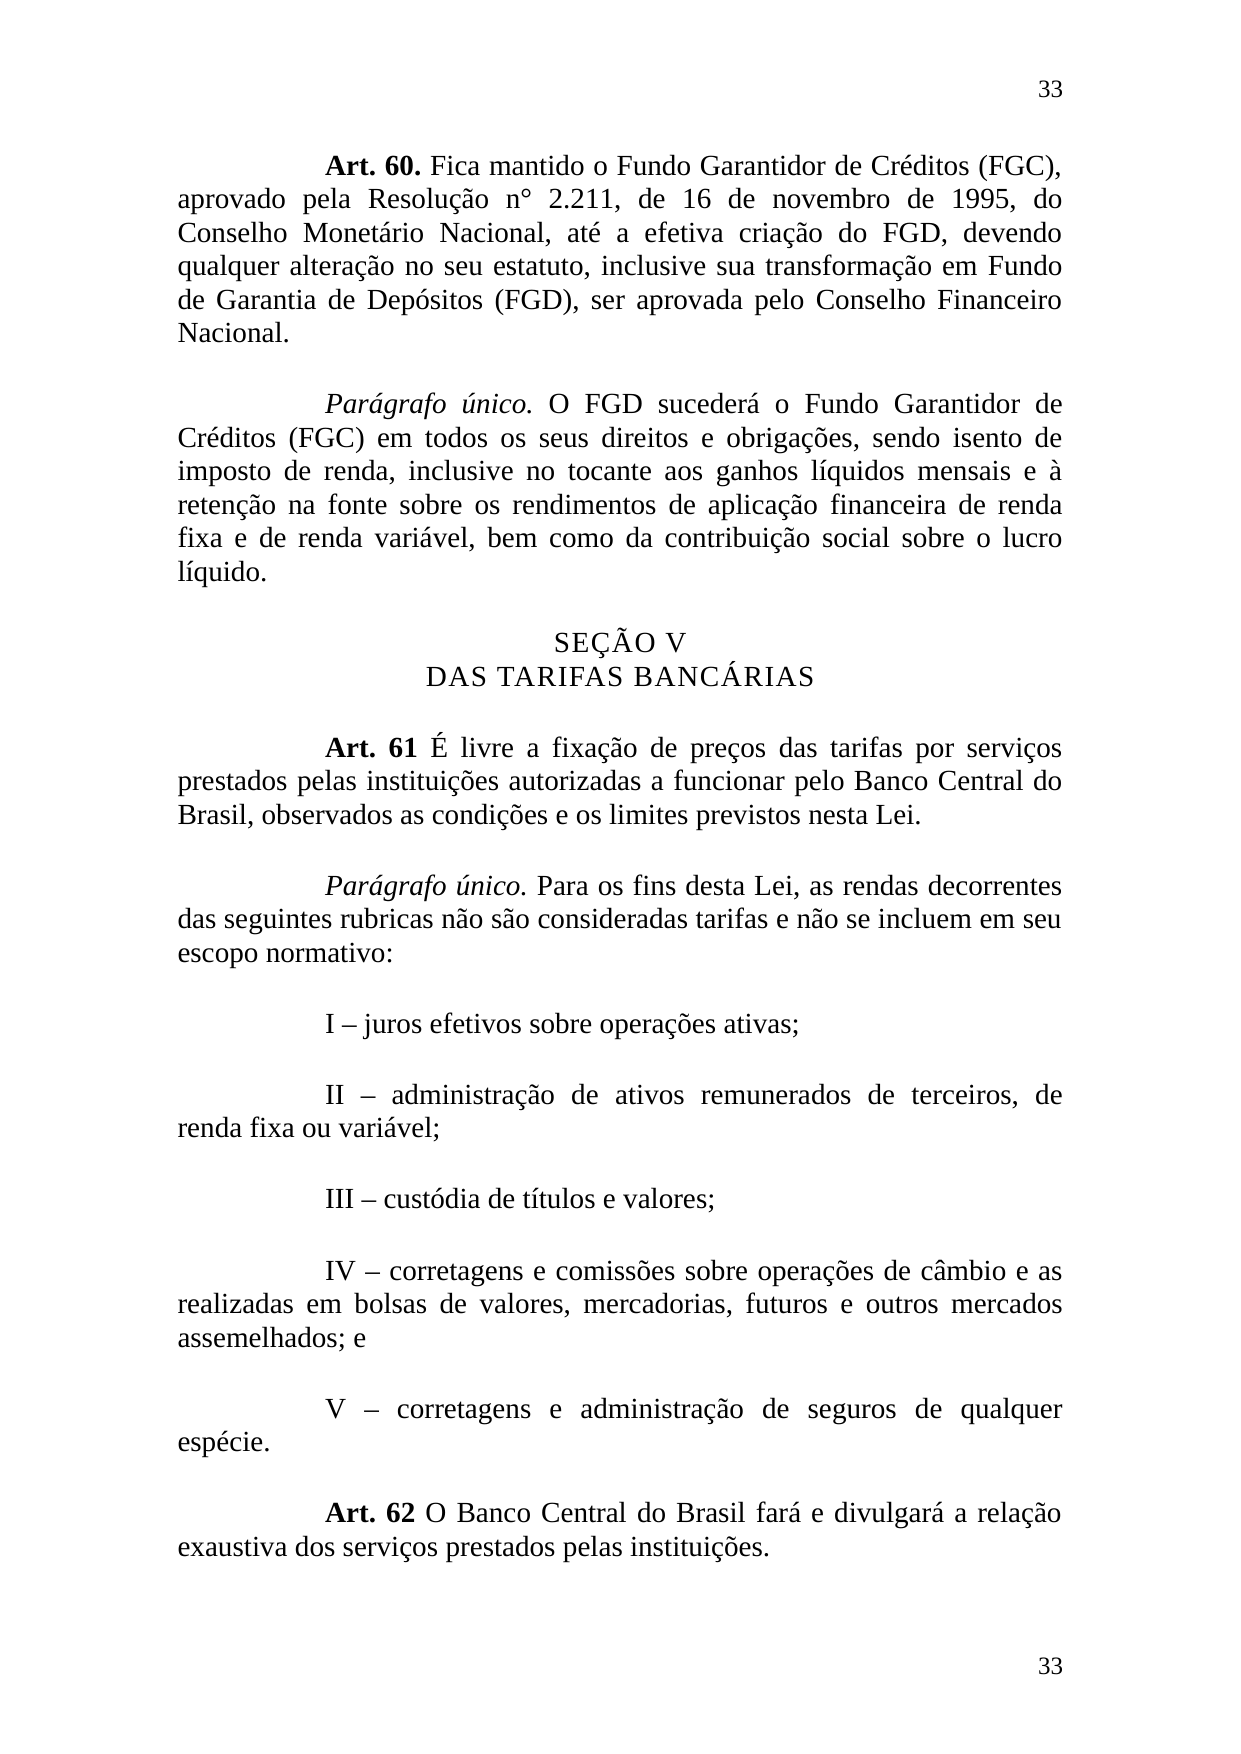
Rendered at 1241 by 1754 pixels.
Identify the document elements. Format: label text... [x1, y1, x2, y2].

text V – corretagens e administração de seguros de qualquer espécie. [177, 1391, 1063, 1458]
text Parágrafo único. O FGD sucederá o Fundo Garantidor de Créditos (FGC) em todos os seus direitos e obrigações, sendo isento de imposto de renda, inclusive no tocante aos ganhos líquidos mensais e à retenção na fonte sobre os rendimentos de aplicação financeira de renda fixa e de renda variável, bem como da contribuição social sobre o lucro líquido. [177, 386, 1063, 588]
text SEÇÃO V [177, 625, 1063, 659]
text III – custódia de títulos e valores; [177, 1182, 1063, 1215]
text IV – corretagens e comissões sobre operações de câmbio e as realizadas em bolsas de valores, mercadorias, futuros e outros mercados assemelhados; e [177, 1253, 1063, 1353]
text Art. 61 É livre a fixação de preços das tarifas por serviços prestados pelas instituições autorizadas a funcionar pelo Banco Central do Brasil, observados as condições e os limites previstos nesta Lei. [177, 730, 1063, 830]
text II – administração de ativos remunerados de terceiros, de renda fixa ou variável; [177, 1077, 1063, 1144]
text DAS TARIFAS BANCÁRIAS [177, 659, 1063, 692]
text Art. 60. Fica mantido o Fundo Garantidor de Créditos (FGC), aprovado pela Resolução n° 2.211, de 16 de novembro de 1995, do Conselho Monetário Nacional, até a efetiva criação do FGD, devendo qualquer alteração no seu estatuto, inclusive sua transformação em Fundo de Garantia de Depósitos (FGD), ser aprovada pelo Conselho Financeiro Nacional. [177, 148, 1063, 349]
text Parágrafo único. Para os fins desta Lei, as rendas decorrentes das seguintes rubricas não são consideradas tarifas e não se incluem em seu escopo normativo: [177, 868, 1063, 968]
text Art. 62 O Banco Central do Brasil fará e divulgará a relação exaustiva dos serviços prestados pelas instituições. [177, 1495, 1063, 1562]
text I – juros efetivos sobre operações ativas; [177, 1006, 1063, 1039]
